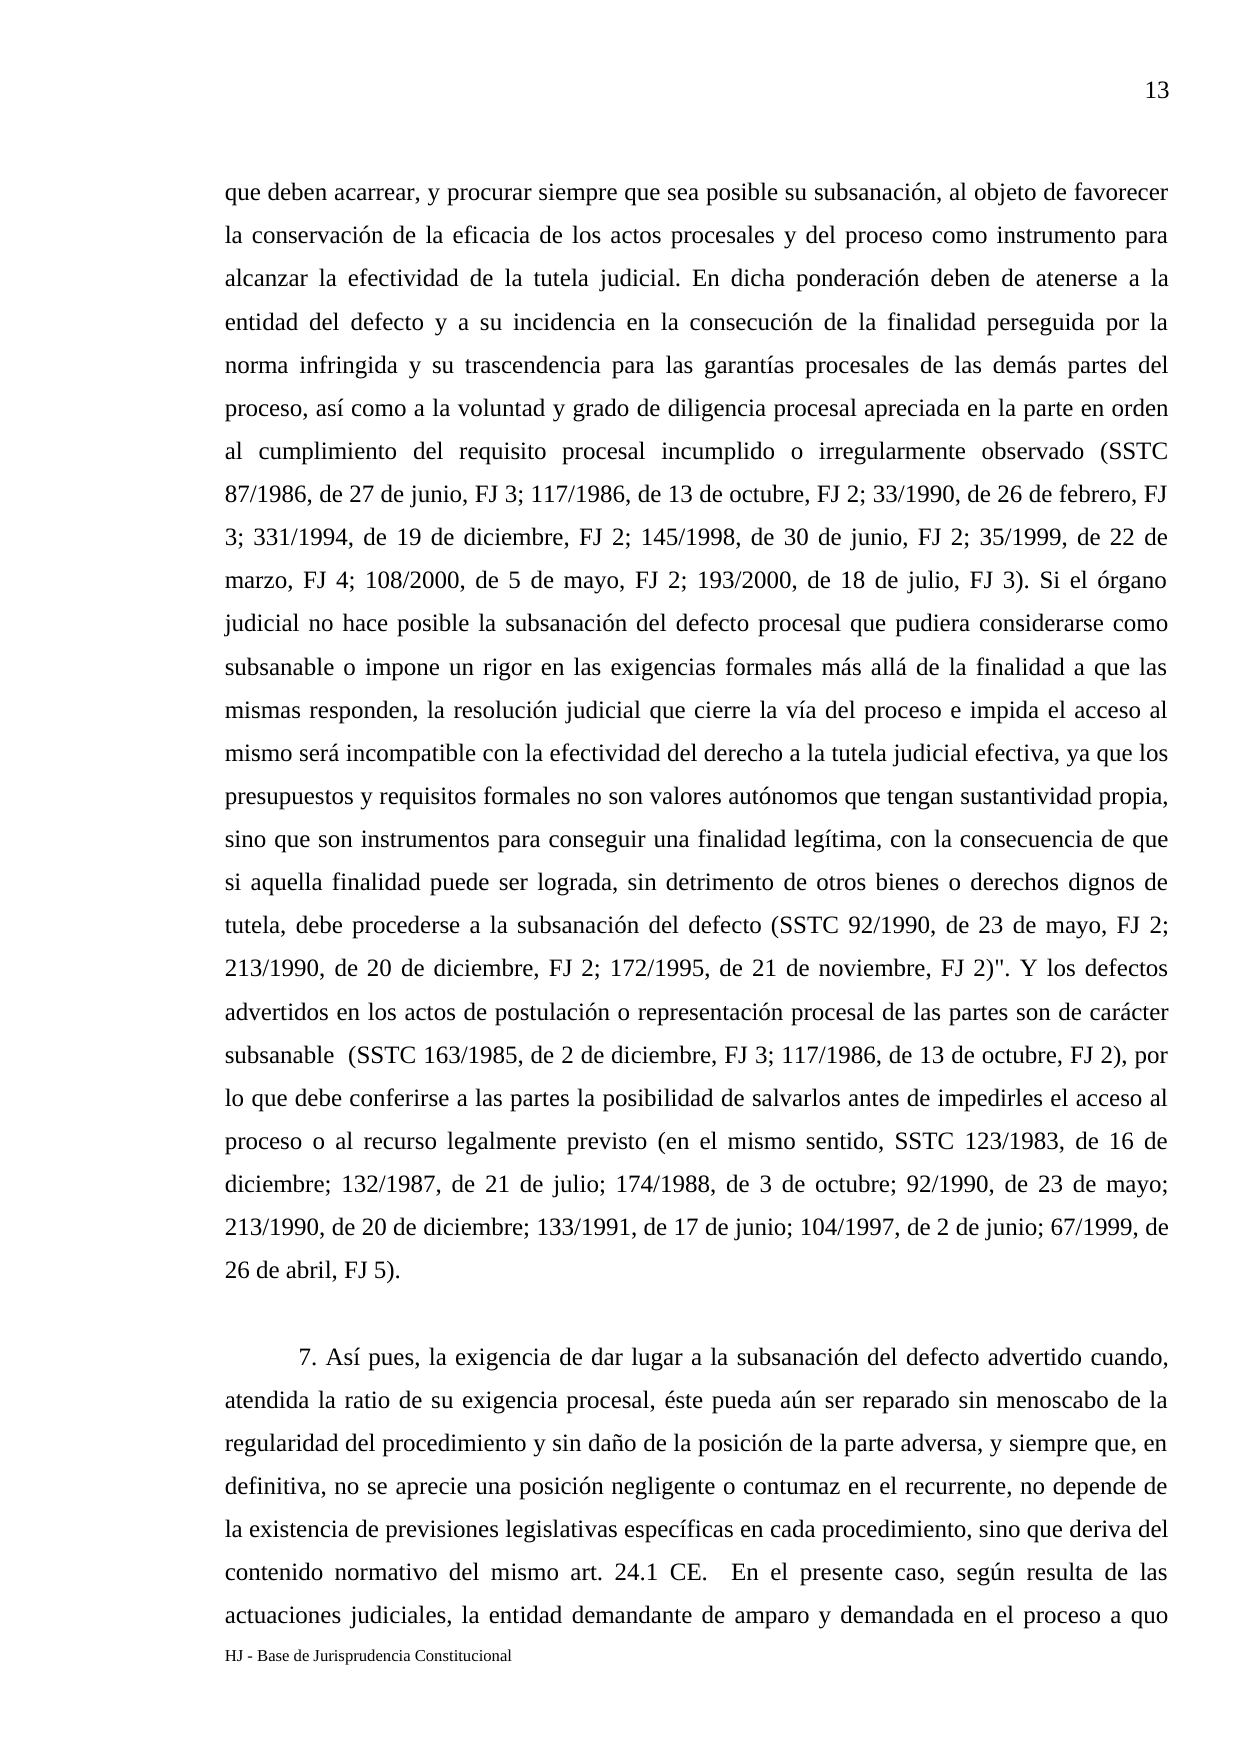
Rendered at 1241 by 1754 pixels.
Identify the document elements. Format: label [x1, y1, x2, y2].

text [224, 177, 1169, 1284]
text [224, 1342, 1169, 1629]
